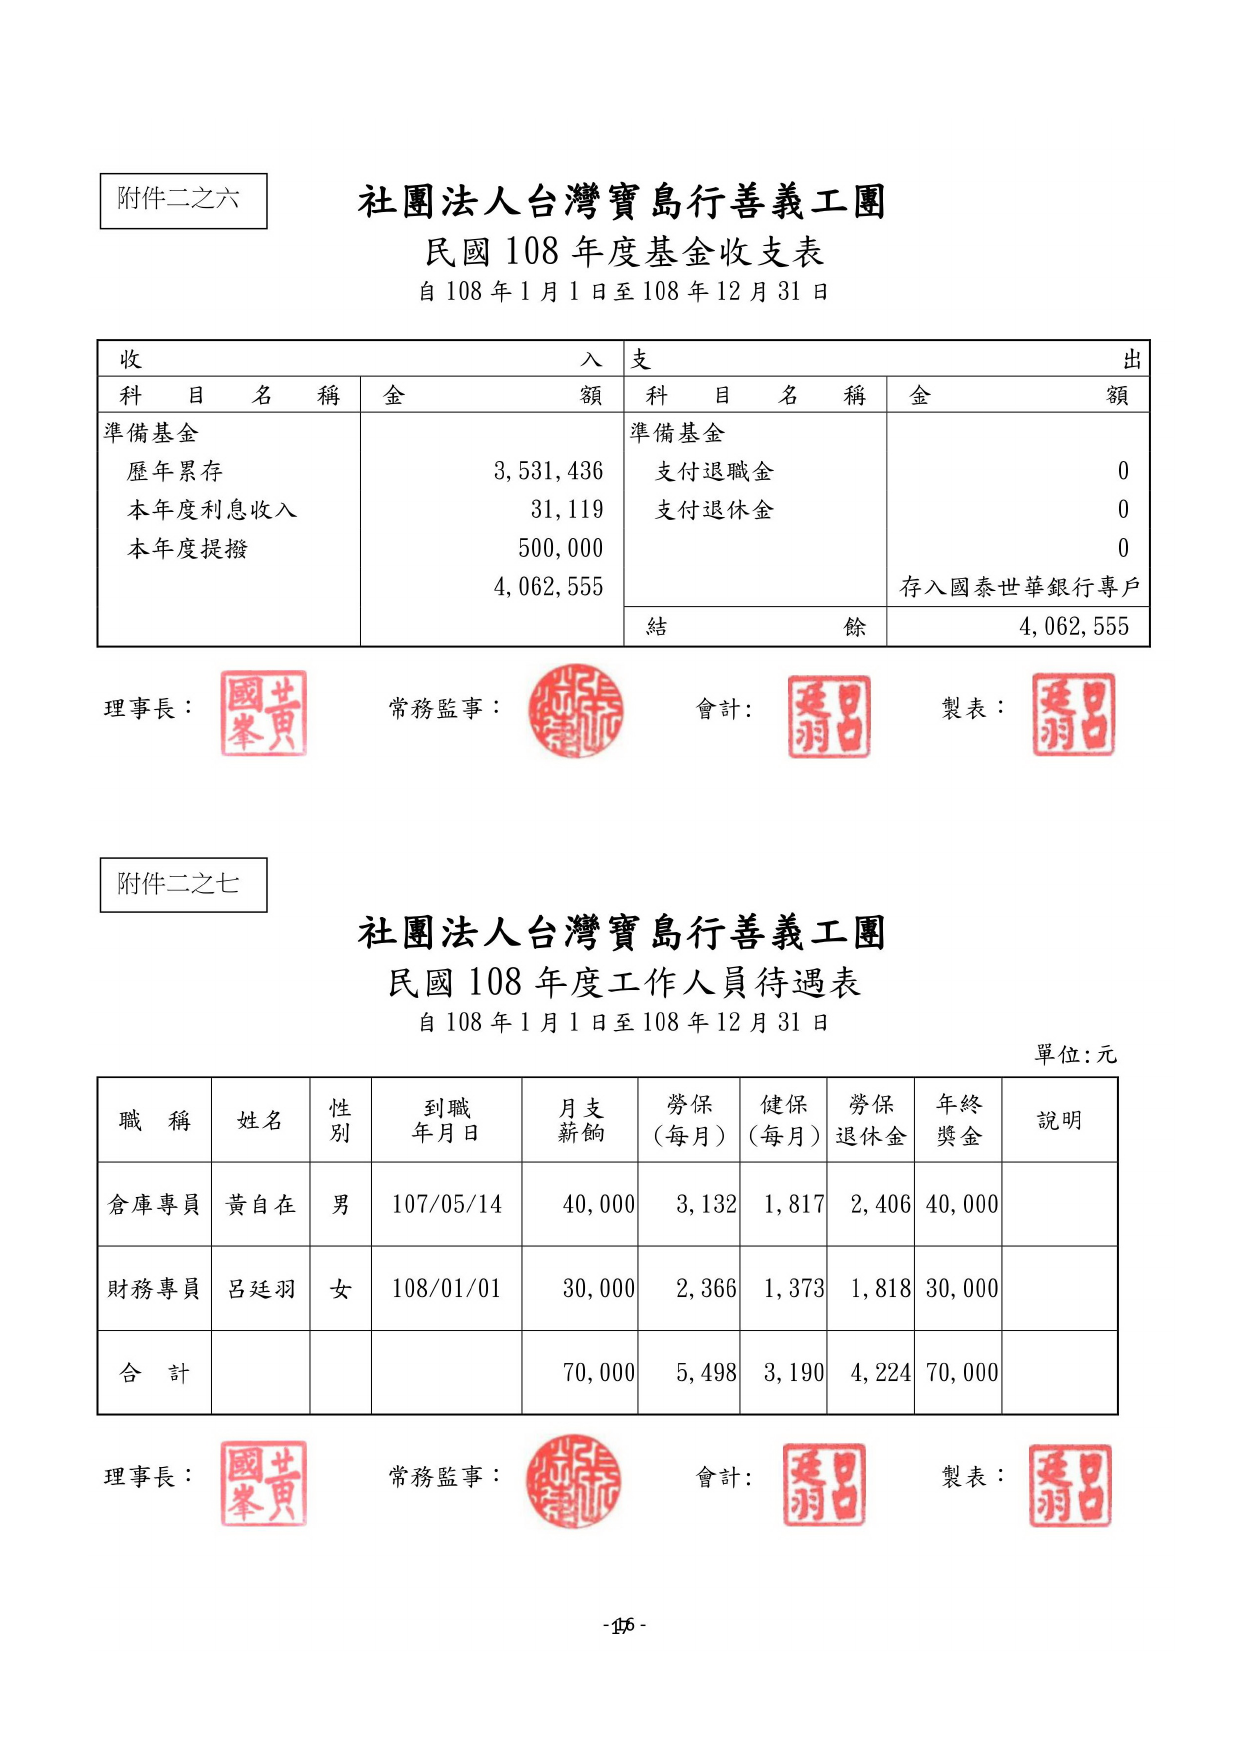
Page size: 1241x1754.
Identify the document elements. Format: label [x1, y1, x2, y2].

picture [88, 118, 1175, 1651]
